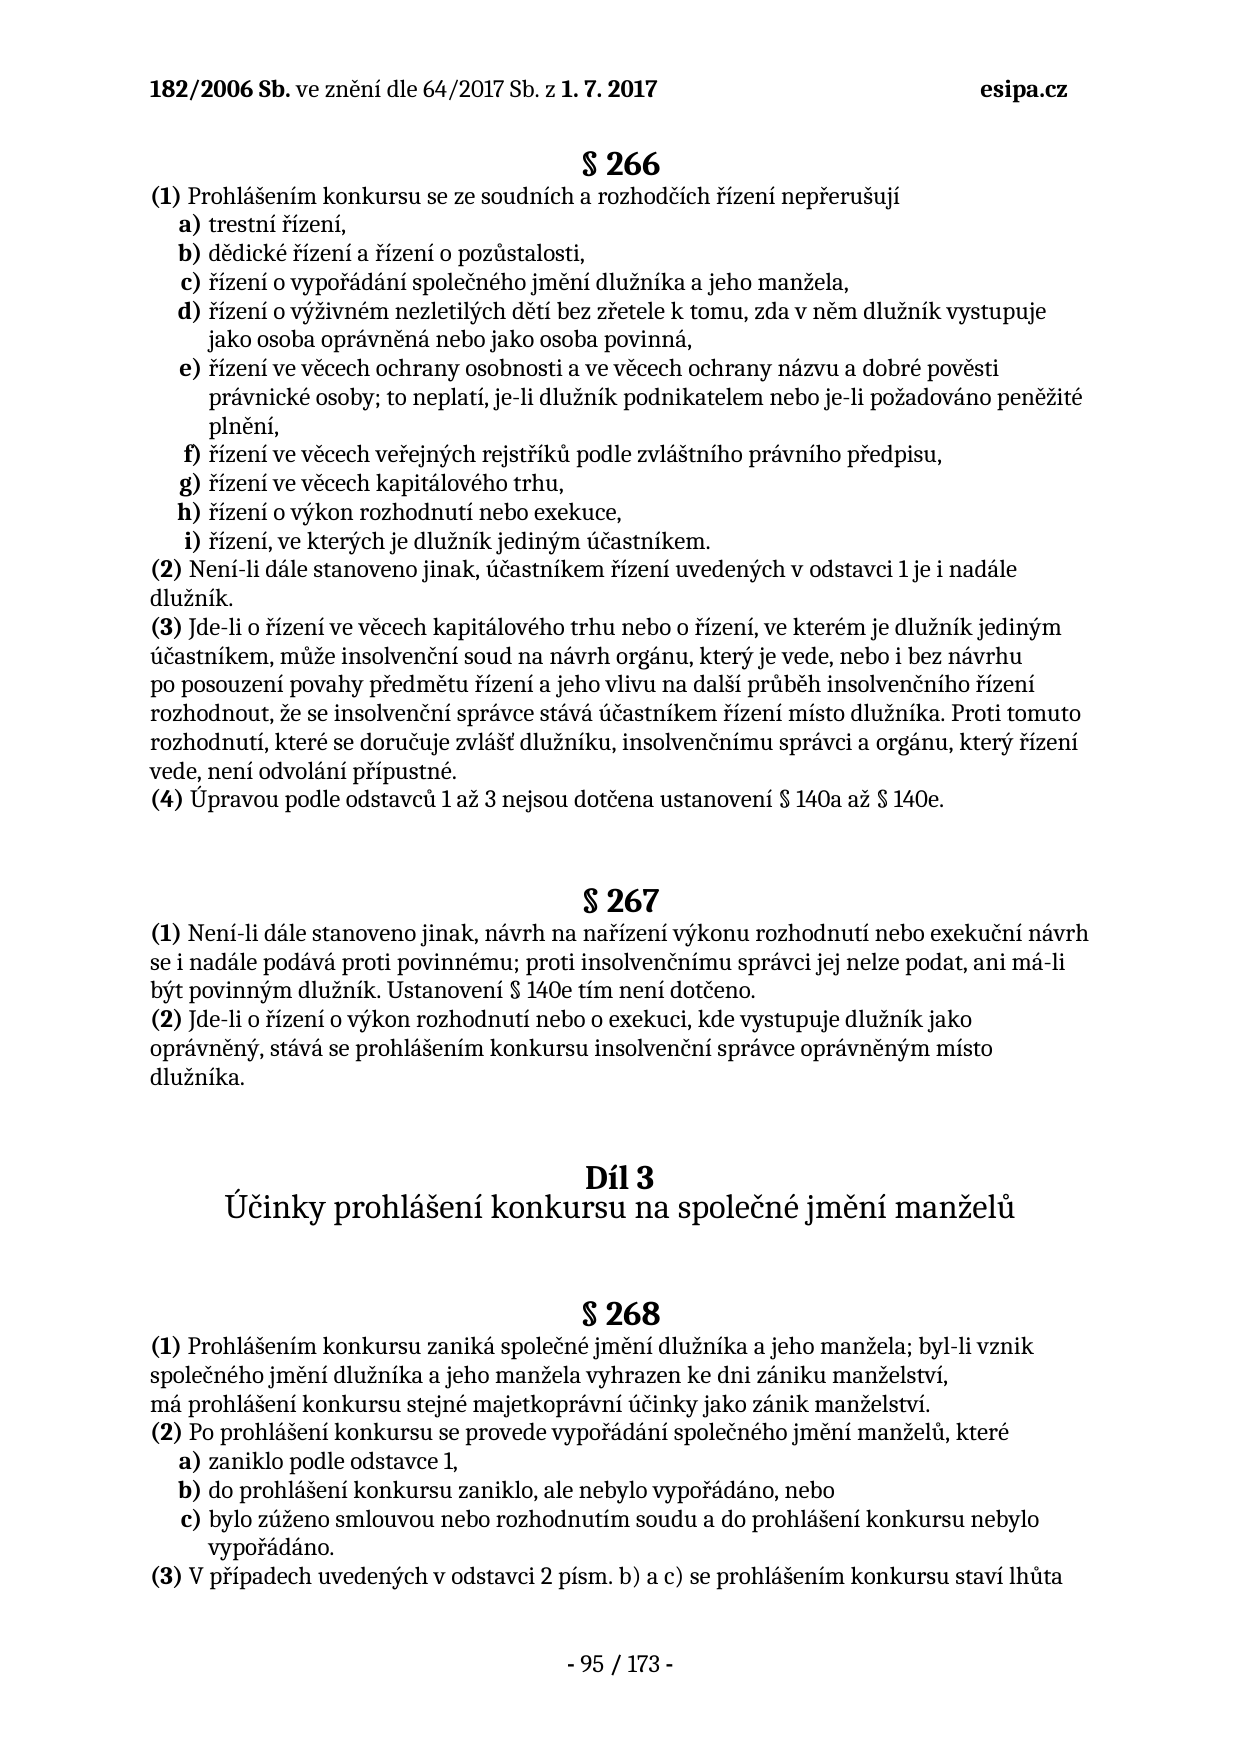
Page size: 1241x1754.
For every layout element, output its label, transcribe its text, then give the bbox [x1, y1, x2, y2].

text g) řízení ve věcech kapitálového trhu, [150, 469, 1090, 498]
text h) řízení o výkon rozhodnutí nebo exekuce, [150, 498, 1090, 527]
text f) řízení ve věcech veřejných rejstříků podle zvláštního právního předpisu, [150, 440, 1090, 469]
subtitle § 266 [150, 150, 1090, 182]
text (2) Po prohlášení konkursu se provede vypořádání společného jmění manželů, které [150, 1418, 1090, 1447]
text e) řízení ve věcech ochrany osobnosti a ve věcech ochrany názvu a dobré pověsti právnické osoby; to neplatí, je-li dlužník podnikatelem nebo je-li požadováno peněžité plnění, [150, 354, 1090, 440]
text (4) Úpravou podle odstavců 1 až 3 nejsou dotčena ustanovení § 140a až § 140e. [150, 785, 1090, 814]
text (2) Není-li dále stanoveno jinak, účastníkem řízení uvedených v odstavci 1 je i nadále dlužník. [150, 555, 1090, 613]
text a) trestní řízení, [150, 210, 1090, 239]
text (1) Není-li dále stanoveno jinak, návrh na nařízení výkonu rozhodnutí nebo exekuční návrh se i nadále podává proti povinnému; proti insolvenčnímu správci jej nelze podat, ani má-li být povinným dlužník. Ustanovení § 140e tím není dotčeno. [150, 919, 1090, 1005]
text (2) Jde-li o řízení o výkon rozhodnutí nebo o exekuci, kde vystupuje dlužník jako oprávněný, stává se prohlášením konkursu insolvenční správce oprávněným místo dlužníka. [150, 1005, 1090, 1091]
text c) bylo zúženo smlouvou nebo rozhodnutím soudu a do prohlášení konkursu nebylo vypořádáno. [150, 1504, 1090, 1562]
text (3) Jde-li o řízení ve věcech kapitálového trhu nebo o řízení, ve kterém je dlužník jediným účastníkem, může insolvenční soud na návrh orgánu, který je vede, nebo i bez návrhu po posouzení povahy předmětu řízení a jeho vlivu na další průběh insolvenčního řízení rozhodnout, že se insolvenční správce stává účastníkem řízení místo dlužníka. Proti tomuto rozhodnutí, které se doručuje zvlášť dlužníku, insolvenčnímu správci a orgánu, který řízení vede, není odvolání přípustné. [150, 613, 1090, 785]
text d) řízení o výživném nezletilých dětí bez zřetele k tomu, zda v něm dlužník vystupuje jako osoba oprávněná nebo jako osoba povinná, [150, 297, 1090, 354]
text (1) Prohlášením konkursu se ze soudních a rozhodčích řízení nepřerušují [150, 182, 1090, 210]
subtitle Díl 3 -Účinky prohlášení konkursu na společné jmění manželů [150, 1164, 1090, 1227]
text i) řízení, ve kterých je dlužník jediným účastníkem. [150, 527, 1090, 555]
text c) řízení o vypořádání společného jmění dlužníka a jeho manžela, [150, 268, 1090, 297]
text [150, 1562, 1090, 1591]
text b) dědické řízení a řízení o pozůstalosti, [150, 239, 1090, 268]
subtitle § 268 [150, 1300, 1090, 1332]
text b) do prohlášení konkursu zaniklo, ale nebylo vypořádáno, nebo [150, 1476, 1090, 1504]
subtitle § 267 [150, 887, 1090, 919]
text (1) Prohlášením konkursu zaniká společné jmění dlužníka a jeho manžela; byl-li vznik společného jmění dlužníka a jeho manžela vyhrazen ke dni zániku manželství, má prohlášení konkursu stejné majetkoprávní účinky jako zánik manželství. [150, 1332, 1090, 1418]
text a) zaniklo podle odstavce 1, [150, 1447, 1090, 1476]
